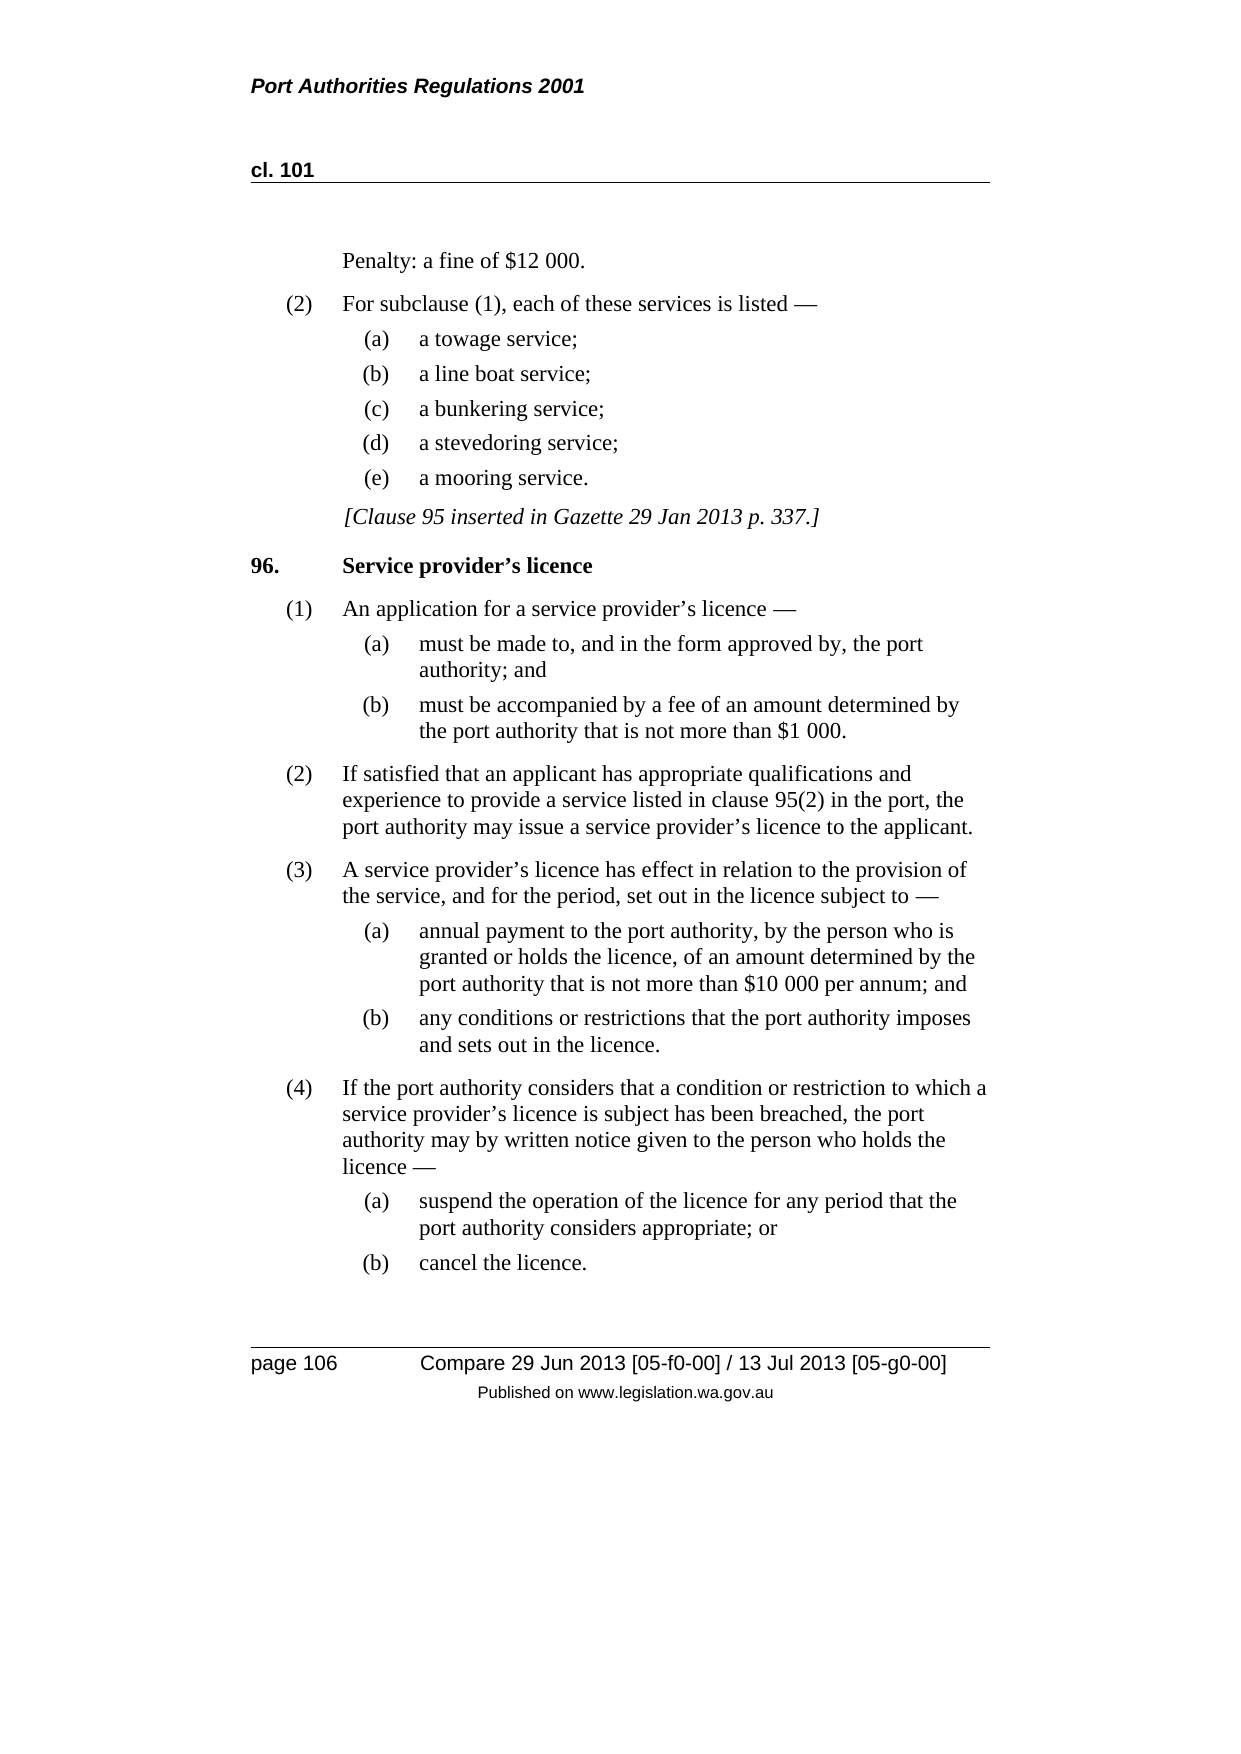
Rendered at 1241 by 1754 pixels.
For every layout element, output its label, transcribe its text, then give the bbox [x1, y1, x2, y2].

text (b) must be accompanied by a fee of an amount determined by the port authority that is not more than $1 000. [251, 691, 990, 743]
text (1) An application for a service provider’s licence — [251, 595, 990, 621]
text Penalty: a fine of $12 000. [251, 247, 990, 274]
text (a) a towage service; [251, 325, 990, 352]
subtitle 96. Service provider’s licence [251, 552, 990, 578]
text (d) a stevedoring service; [251, 429, 990, 456]
text (b) any conditions or restrictions that the port authority imposes and sets out in the licence. [251, 1004, 990, 1057]
text (b) a line boat service; [251, 360, 990, 386]
text (c) a bunkering service; [251, 394, 990, 421]
text (4) If the port authority considers that a condition or restriction to which a service provider’s licence is subject has been breached, the port authority may by written notice given to the person who holds the licence — [251, 1074, 990, 1179]
text (a) suspend the operation of the licence for any period that the port authority considers appropriate; or [251, 1187, 990, 1240]
text (b) cancel the licence. [251, 1248, 990, 1275]
text (2) If satisfied that an applicant has appropriate qualifications and experience to provide a service listed in clause 95(2) in the port, the port authority may issue a service provider’s licence to the applicant. [251, 760, 990, 839]
text [Clause 95 inserted in Gazette 29 Jan 2013 p. 337.] [251, 503, 990, 529]
text (3) A service provider’s licence has effect in relation to the provision of the service, and for the period, set out in the licence subject to — [251, 856, 990, 909]
text (2) For subclause (1), each of these services is listed — [251, 291, 990, 317]
text (a) annual payment to the port authority, by the person who is granted or holds the licence, of an amount determined by the port authority that is not more than $10 000 per annum; and [251, 917, 990, 996]
text (a) must be made to, and in the form approved by, the port authority; and [251, 630, 990, 682]
text (e) a mooring service. [251, 464, 990, 490]
